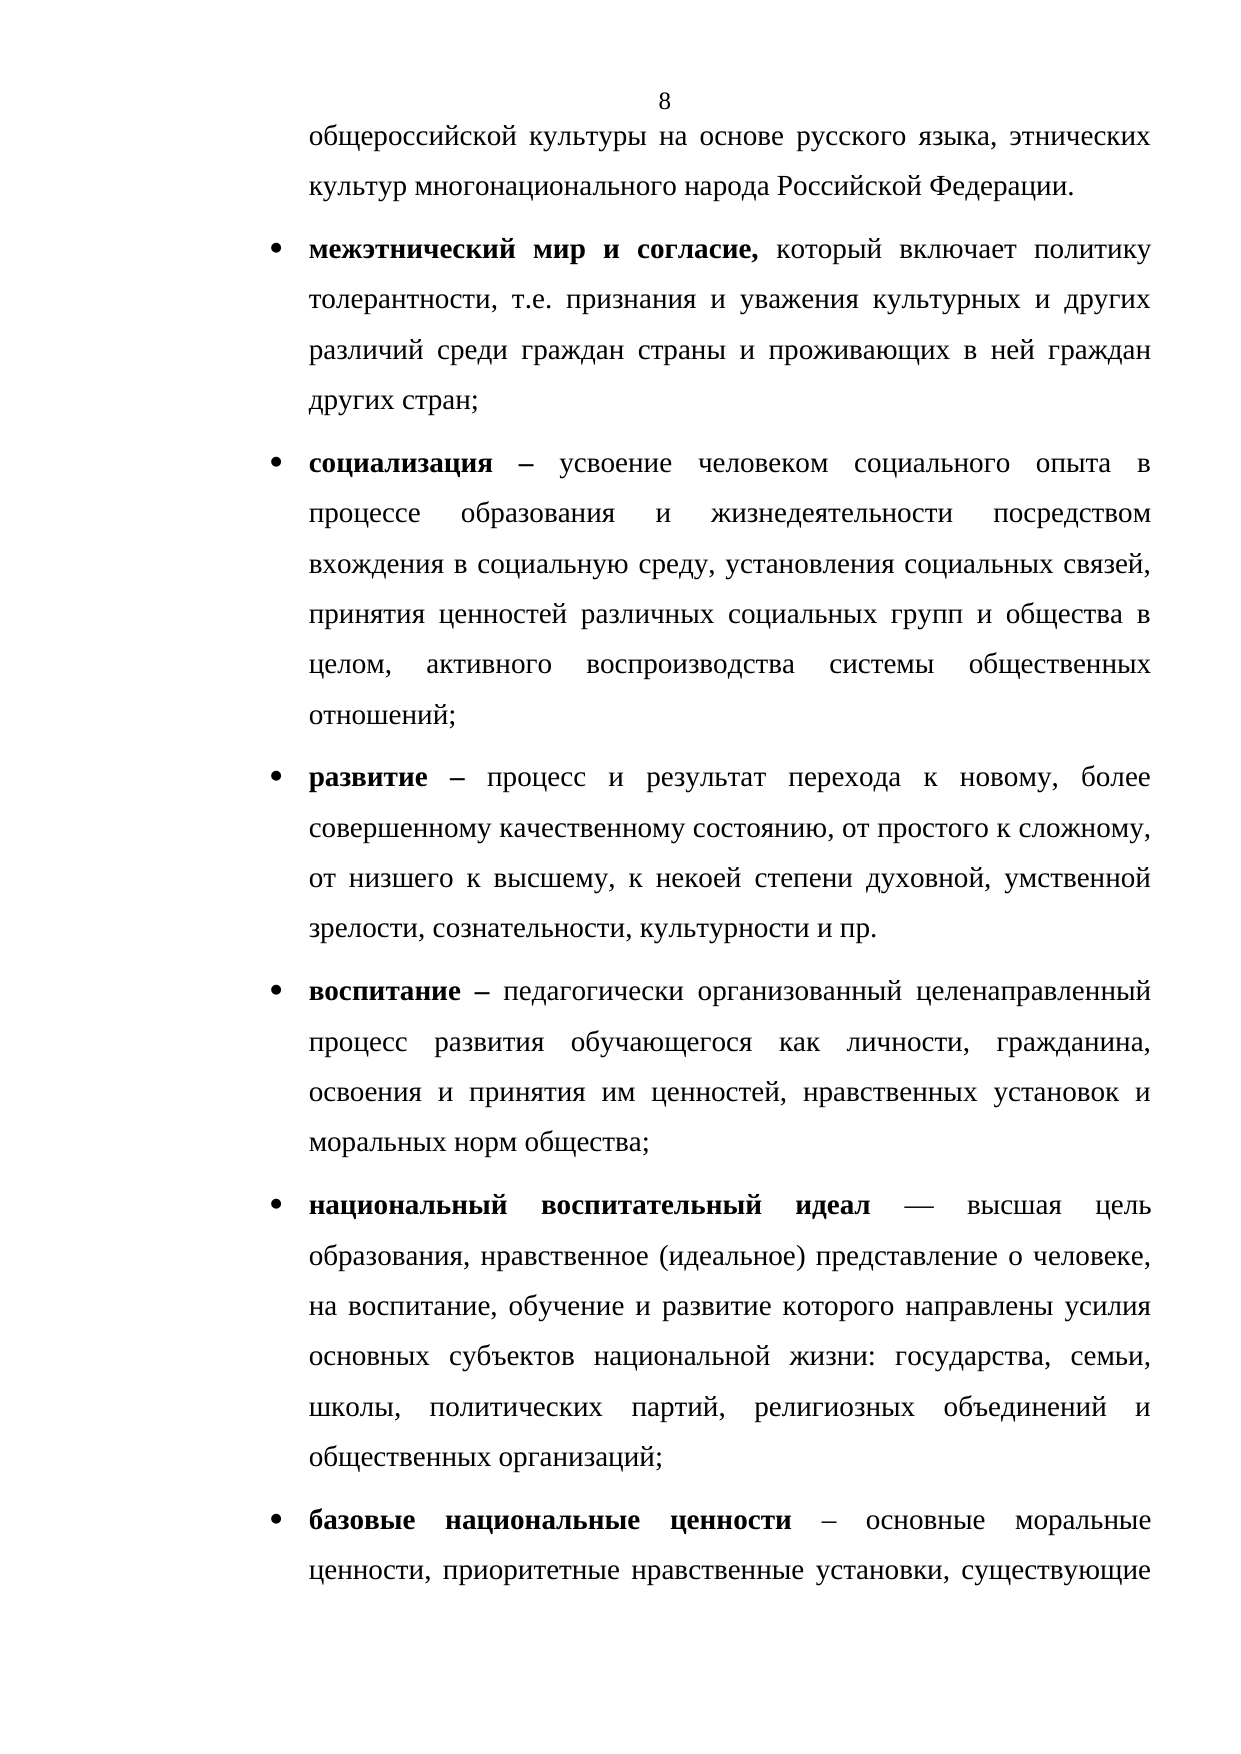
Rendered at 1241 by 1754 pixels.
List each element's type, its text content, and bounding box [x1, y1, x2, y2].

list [271, 118, 1152, 202]
list межэтнический мир и согласие, который включает политику толерантности, т.е. признания и уважения культурных и других различий среди граждан страны и проживающих в ней граждан других стран; [271, 231, 1152, 416]
list воспитание – педагогически организованный целенаправленный процесс развития обучающегося как личности, гражданина, освоения и принятия им ценностей, нравственных установок и моральных норм общества; [271, 973, 1152, 1158]
list национальный воспитательный идеал ― высшая цель образования, нравственное (идеальное) представление о человеке, на воспитание, обучение и развитие которого направлены усилия основных субъектов национальной жизни: государства, семьи, школы, политических партий, религиозных объединений и общественных организаций; [271, 1187, 1152, 1472]
list социализация – усвоение человеком социального опыта в процессе образования и жизнедеятельности посредством вхождения в социальную среду, установления социальных связей, принятия ценностей различных социальных групп и общества в целом, активного воспроизводства системы общественных отношений; [271, 445, 1152, 730]
list развитие – процесс и результат перехода к новому, более совершенному качественному состоянию, от простого к сложному, от низшего к высшему, к некоей степени духовной, умственной зрелости, сознательности, культурности и пр. [271, 759, 1152, 944]
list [271, 1502, 1152, 1586]
